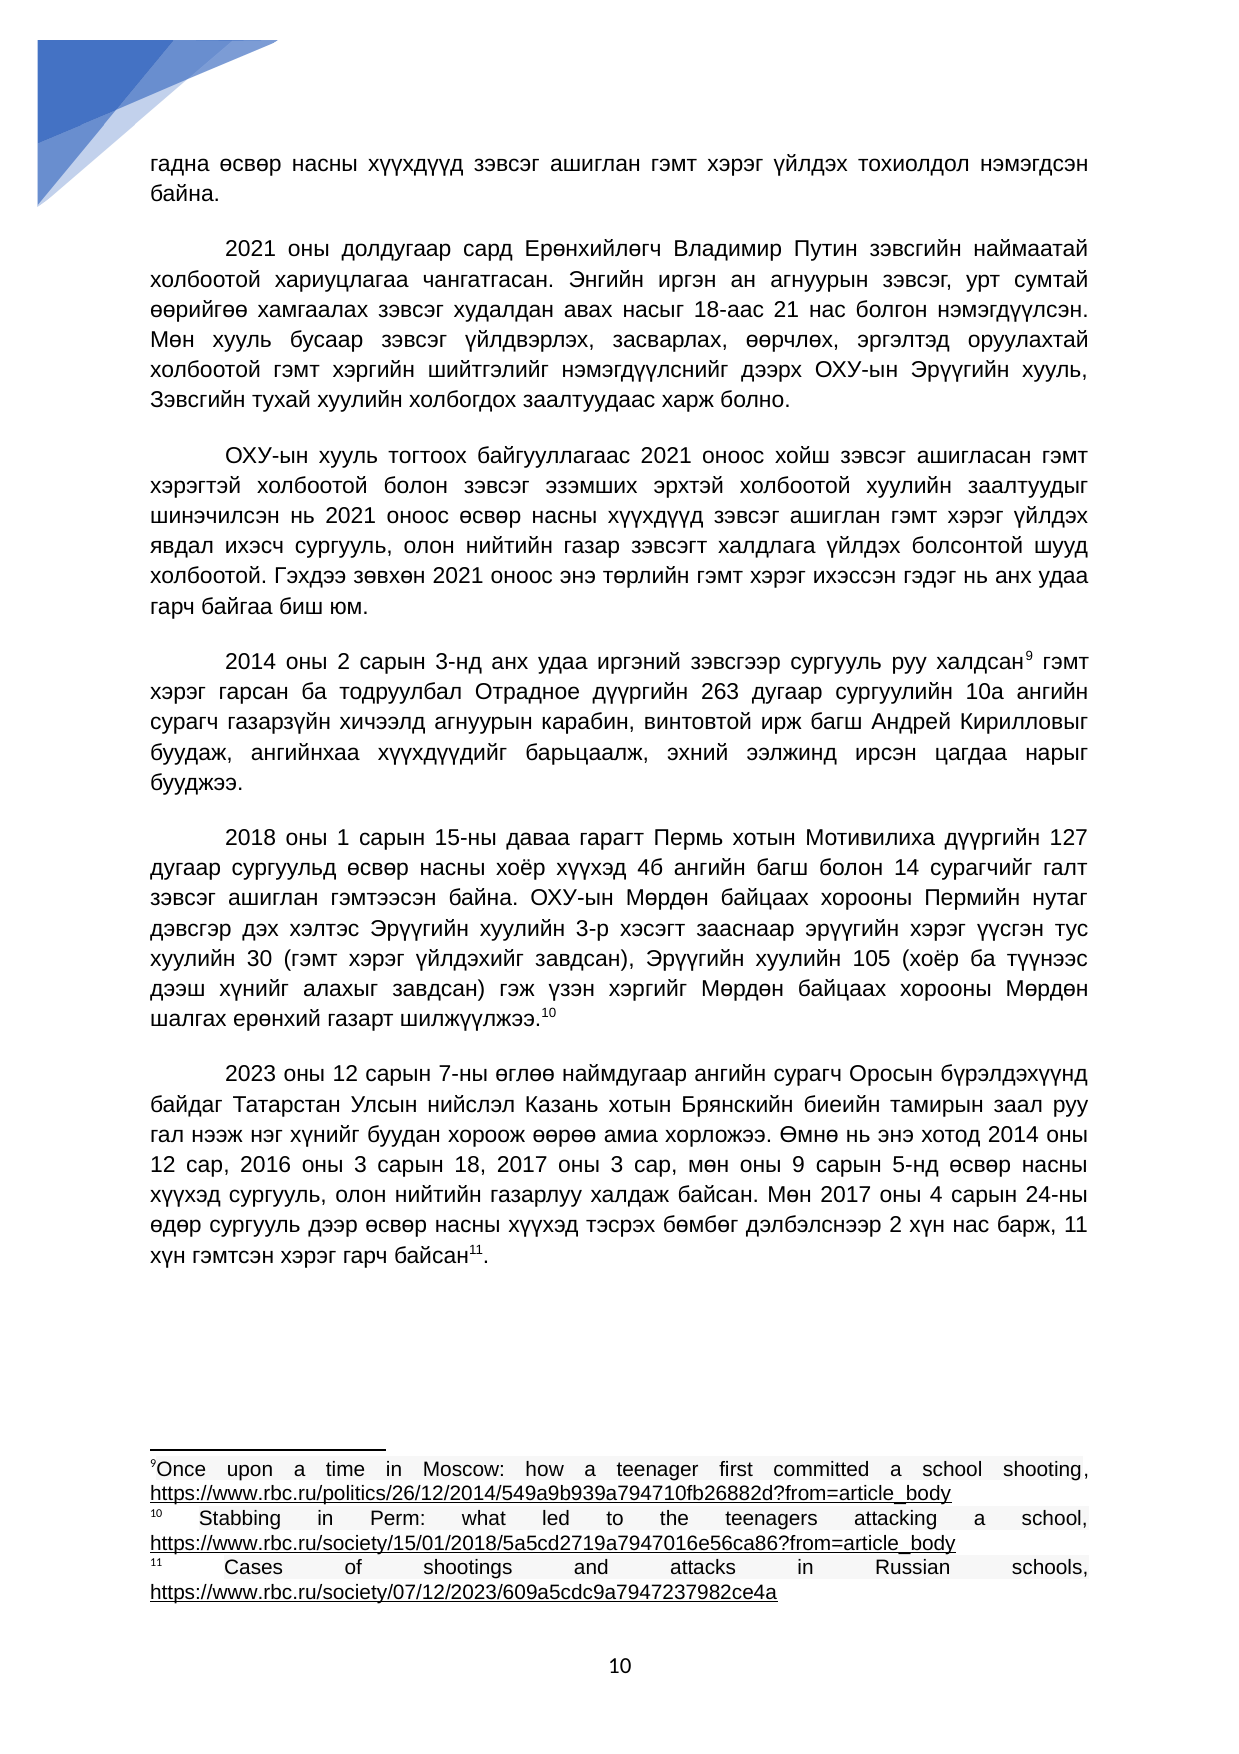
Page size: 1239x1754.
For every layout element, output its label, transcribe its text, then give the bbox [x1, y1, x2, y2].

text 2018 оны 1 сарын 15-ны даваа гарагт Пермь хотын Мотивилиха дүүргийн 127 дугаар сургуульд өсвөр насны хоёр хүүхэд 4б ангийн багш болон 14 сурагчийг галт зэвсэг ашиглан гэмтээсэн байна. ОХУ-ын Мөрдөн байцаах хорооны Пермийн нутаг дэвсгэр дэх хэлтэс Эрүүгийн хуулийн 3-р хэсэгт зааснаар эрүүгийн хэрэг үүсгэн тус хуулийн 30 (гэмт хэрэг үйлдэхийг завдсан), Эрүүгийн хуулийн 105 (хоёр ба түүнээс дээш хүнийг алахыг завдсан) гэж үзэн хэргийг Мөрдөн байцаах хорооны Мөрдөн шалгах ерөнхий газарт шилжүүлжээ. [150, 824, 1089, 1032]
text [150, 150, 1089, 207]
text 2021 оны долдугаар сард Ерөнхийлөгч Владимир Путин зэвсгийн наймаатай холбоотой хариуцлагаа чангатгасан. Энгийн иргэн ан агнуурын зэвсэг, урт сумтай өөрийгөө хамгаалах зэвсэг худалдан авах насыг 18-аас 21 нас болгон нэмэгдүүлсэн. Мөн хууль бусаар зэвсэг үйлдвэрлэх, засварлах, өөрчлөх, эргэлтэд оруулахтай холбоотой гэмт хэргийн шийтгэлийг нэмэгдүүлснийг дээрх ОХУ-ын Эрүүгийн хууль, Зэвсгийн тухай хуулийн холбогдох заалтуудаас харж болно. [150, 235, 1089, 413]
text 2023 оны 12 сарын 7-ны өглөө наймдугаар ангийн сурагч Оросын бүрэлдэхүүнд байдаг Татарстан Улсын нийслэл Казань хотын Брянскийн биеийн тамирын заал руу гал нээж нэг хүнийг буудан хороож өөрөө амиа хорложээ. Өмнө нь энэ хотод 2014 оны 12 сар, 2016 оны 3 сарын 18, 2017 оны 3 сар, мөн оны 9 сарын 5-нд өсвөр насны хүүхэд сургууль, олон нийтийн газарлуу халдаж байсан. Мөн 2017 оны 4 сарын 24-ны өдөр сургууль дээр өсвөр насны хүүхэд тэсрэх бөмбөг дэлбэлснээр 2 хүн нас барж, 11 хүн гэмтсэн хэрэг гарч байсан. [150, 1060, 1089, 1268]
text 2014 оны 2 сарын 3-нд анх удаа иргэний зэвсгээр сургууль руу халдсан гэмт хэрэг гарсан ба тодруулбал Отрадное дүүргийн 263 дугаар сургуулийн 10а ангийн сурагч газарзүйн хичээлд агнуурын карабин, винтовтой ирж багш Андрей Кирилловыг буудаж, ангийнхаа хүүхдүүдийг барьцаалж, эхний ээлжинд ирсэн цагдаа нарыг бууджээ. [150, 648, 1089, 795]
picture [37, 40, 279, 209]
text ОХУ-ын хууль тогтоох байгууллагаас 2021 оноос хойш зэвсэг ашигласан гэмт хэрэгтэй холбоотой болон зэвсэг эзэмших эрхтэй холбоотой хуулийн заалтуудыг шинэчилсэн нь 2021 оноос өсвөр насны хүүхдүүд зэвсэг ашиглан гэмт хэрэг үйлдэх явдал ихэсч сургууль, олон нийтийн газар зэвсэгт халдлага үйлдэх болсонтой шууд холбоотой. Гэхдээ зөвхөн 2021 оноос энэ төрлийн гэмт хэрэг ихэссэн гэдэг нь анх удаа гарч байгаа биш юм. [150, 442, 1089, 619]
